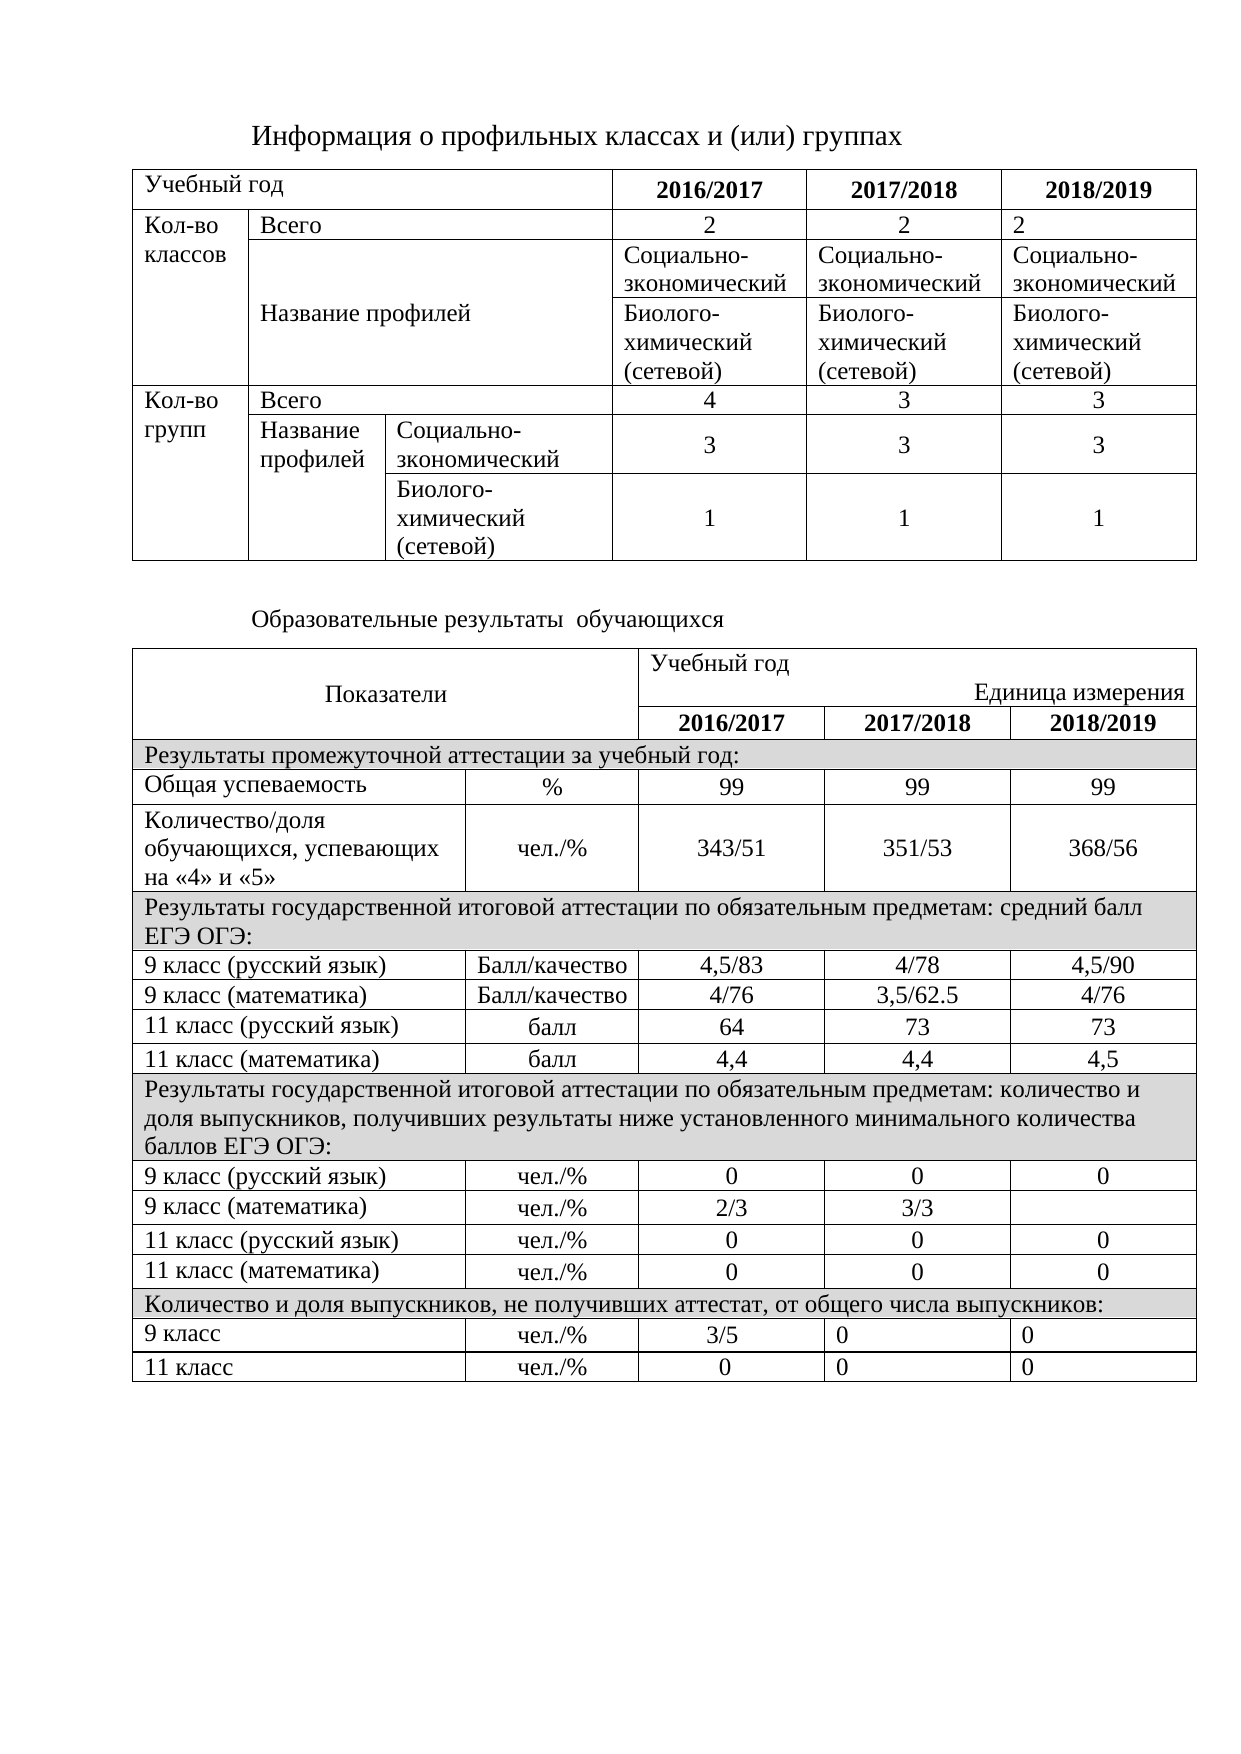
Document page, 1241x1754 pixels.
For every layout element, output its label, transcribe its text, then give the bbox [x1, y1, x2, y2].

table_cell 2 [613, 210, 806, 239]
table_cell 11 класс (математика) [133, 1044, 465, 1073]
table_cell 99 [825, 770, 1010, 804]
table_cell 3/5 [639, 1319, 824, 1351]
table_cell 4/78 [825, 951, 1010, 979]
table_header 2017/2018 [807, 170, 1001, 209]
table_cell Всего [249, 210, 612, 239]
table_cell 0 [825, 1225, 1010, 1254]
table_cell 4,5 [1011, 1044, 1196, 1073]
table_cell 0 [825, 1353, 1010, 1381]
table_cell 9 класс (математика) [133, 980, 465, 1009]
table_cell Название профилей [249, 240, 612, 384]
table_cell Название профилей [249, 415, 385, 560]
table_cell 3 [807, 415, 1001, 473]
table_cell 343/51 [639, 805, 824, 891]
table_cell 4,5/90 [1011, 951, 1196, 979]
table_cell 99 [1011, 770, 1196, 804]
table_cell 2018/2019 [1011, 707, 1196, 739]
table_cell 0 [1011, 1353, 1196, 1381]
table_cell 0 [1011, 1319, 1196, 1351]
table_cell Биолого-химический (сетевой) [1002, 298, 1196, 384]
table_cell 4/76 [639, 980, 824, 1009]
table_cell 73 [825, 1010, 1010, 1043]
table_cell 11 класс (русский язык) [133, 1225, 465, 1254]
table_cell 9 класс (русский язык) [133, 1161, 465, 1190]
table_cell Социально-зкономический [613, 240, 806, 297]
table_cell 0 [1011, 1255, 1196, 1288]
table_cell Биолого-химический (сетевой) [807, 298, 1001, 384]
table_cell 4,4 [825, 1044, 1010, 1073]
table_cell Результаты государственной итоговой аттестации по обязательным предметам: количество и доля выпускников, получивших результаты ниже установленного минимального количества баллов ЕГЭ ОГЭ: [133, 1074, 1196, 1160]
text Информация о профильных классах и (или) группах [177, 118, 1152, 152]
table_cell чел./% [466, 1191, 638, 1224]
table_cell 0 [825, 1161, 1010, 1190]
table_cell 0 [639, 1161, 824, 1190]
table_cell 0 [639, 1353, 824, 1381]
table_cell 64 [639, 1010, 824, 1043]
table_cell Биолого-химический (сетевой) [386, 474, 612, 560]
table_header Показатели [133, 649, 638, 739]
table_cell Количество и доля выпускников, не получивших аттестат, от общего числа выпускников: [133, 1289, 1196, 1317]
table_header Учебный год [133, 170, 612, 209]
table_header 2016/2017 [613, 170, 806, 209]
table_cell [1011, 1191, 1196, 1224]
table_cell 9 класс [133, 1319, 465, 1351]
table_cell 0 [1011, 1225, 1196, 1254]
table_cell чел./% [466, 1319, 638, 1351]
table_cell чел./% [466, 1255, 638, 1288]
table_cell Балл/качество [466, 980, 638, 1009]
table_cell 351/53 [825, 805, 1010, 891]
table_cell 1 [613, 474, 806, 560]
table_cell 0 [825, 1255, 1010, 1288]
table_cell 2016/2017 [639, 707, 824, 739]
table_cell Результаты государственной итоговой аттестации по обязательным предметам: средний балл ЕГЭ ОГЭ: [133, 892, 1196, 949]
table_cell Общая успеваемость [133, 770, 465, 804]
table_cell 2/3 [639, 1191, 824, 1224]
table_cell 11 класс (русский язык) [133, 1010, 465, 1043]
table_cell Результаты промежуточной аттестации за учебный год: [133, 740, 1196, 768]
table_cell 4 [613, 386, 806, 414]
table_cell % [466, 770, 638, 804]
table_cell 3 [1002, 415, 1196, 473]
table_cell Балл/качество [466, 951, 638, 979]
table_cell балл [466, 1044, 638, 1073]
table_cell 0 [825, 1319, 1010, 1351]
table_cell 73 [1011, 1010, 1196, 1043]
table_cell 0 [1011, 1161, 1196, 1190]
table_cell 3/3 [825, 1191, 1010, 1224]
table_cell 3 [613, 415, 806, 473]
table_cell Кол-во классов [133, 210, 248, 384]
table_cell 4,5/83 [639, 951, 824, 979]
table_header 2018/2019 [1002, 170, 1196, 209]
table_cell 3 [807, 386, 1001, 414]
table_cell 368/56 [1011, 805, 1196, 891]
table_cell 1 [807, 474, 1001, 560]
table_cell чел./% [466, 1161, 638, 1190]
table_cell чел./% [466, 1225, 638, 1254]
table_cell чел./% [466, 1353, 638, 1381]
table_header Учебный год Единица измерения [639, 649, 1196, 706]
table_cell Социально-зкономический [807, 240, 1001, 297]
table_cell Социально-зкономический [386, 415, 612, 473]
table_cell 3 [1002, 386, 1196, 414]
table_cell 11 класс [133, 1353, 465, 1381]
table_cell 3,5/62.5 [825, 980, 1010, 1009]
table_cell 9 класс (математика) [133, 1191, 465, 1224]
table_cell 4/76 [1011, 980, 1196, 1009]
table_cell Количество/доля обучающихся, успевающих на «4» и «5» [133, 805, 465, 891]
table_cell чел./% [466, 805, 638, 891]
table_cell Социально-зкономический [1002, 240, 1196, 297]
table_cell Кол-во групп [133, 386, 248, 560]
table_cell балл [466, 1010, 638, 1043]
table_cell 0 [639, 1225, 824, 1254]
table_cell 0 [639, 1255, 824, 1288]
table_cell 99 [639, 770, 824, 804]
table_cell 4,4 [639, 1044, 824, 1073]
table_cell 2 [807, 210, 1001, 239]
table_cell 2017/2018 [825, 707, 1010, 739]
table_cell 11 класс (математика) [133, 1255, 465, 1288]
table_cell Всего [249, 386, 612, 414]
table_cell 2 [1002, 210, 1196, 239]
table_cell 9 класс (русский язык) [133, 951, 465, 979]
text Образовательные результаты обучающихся [177, 604, 1152, 633]
table_cell Биолого-химический (сетевой) [613, 298, 806, 384]
table_cell 1 [1002, 474, 1196, 560]
